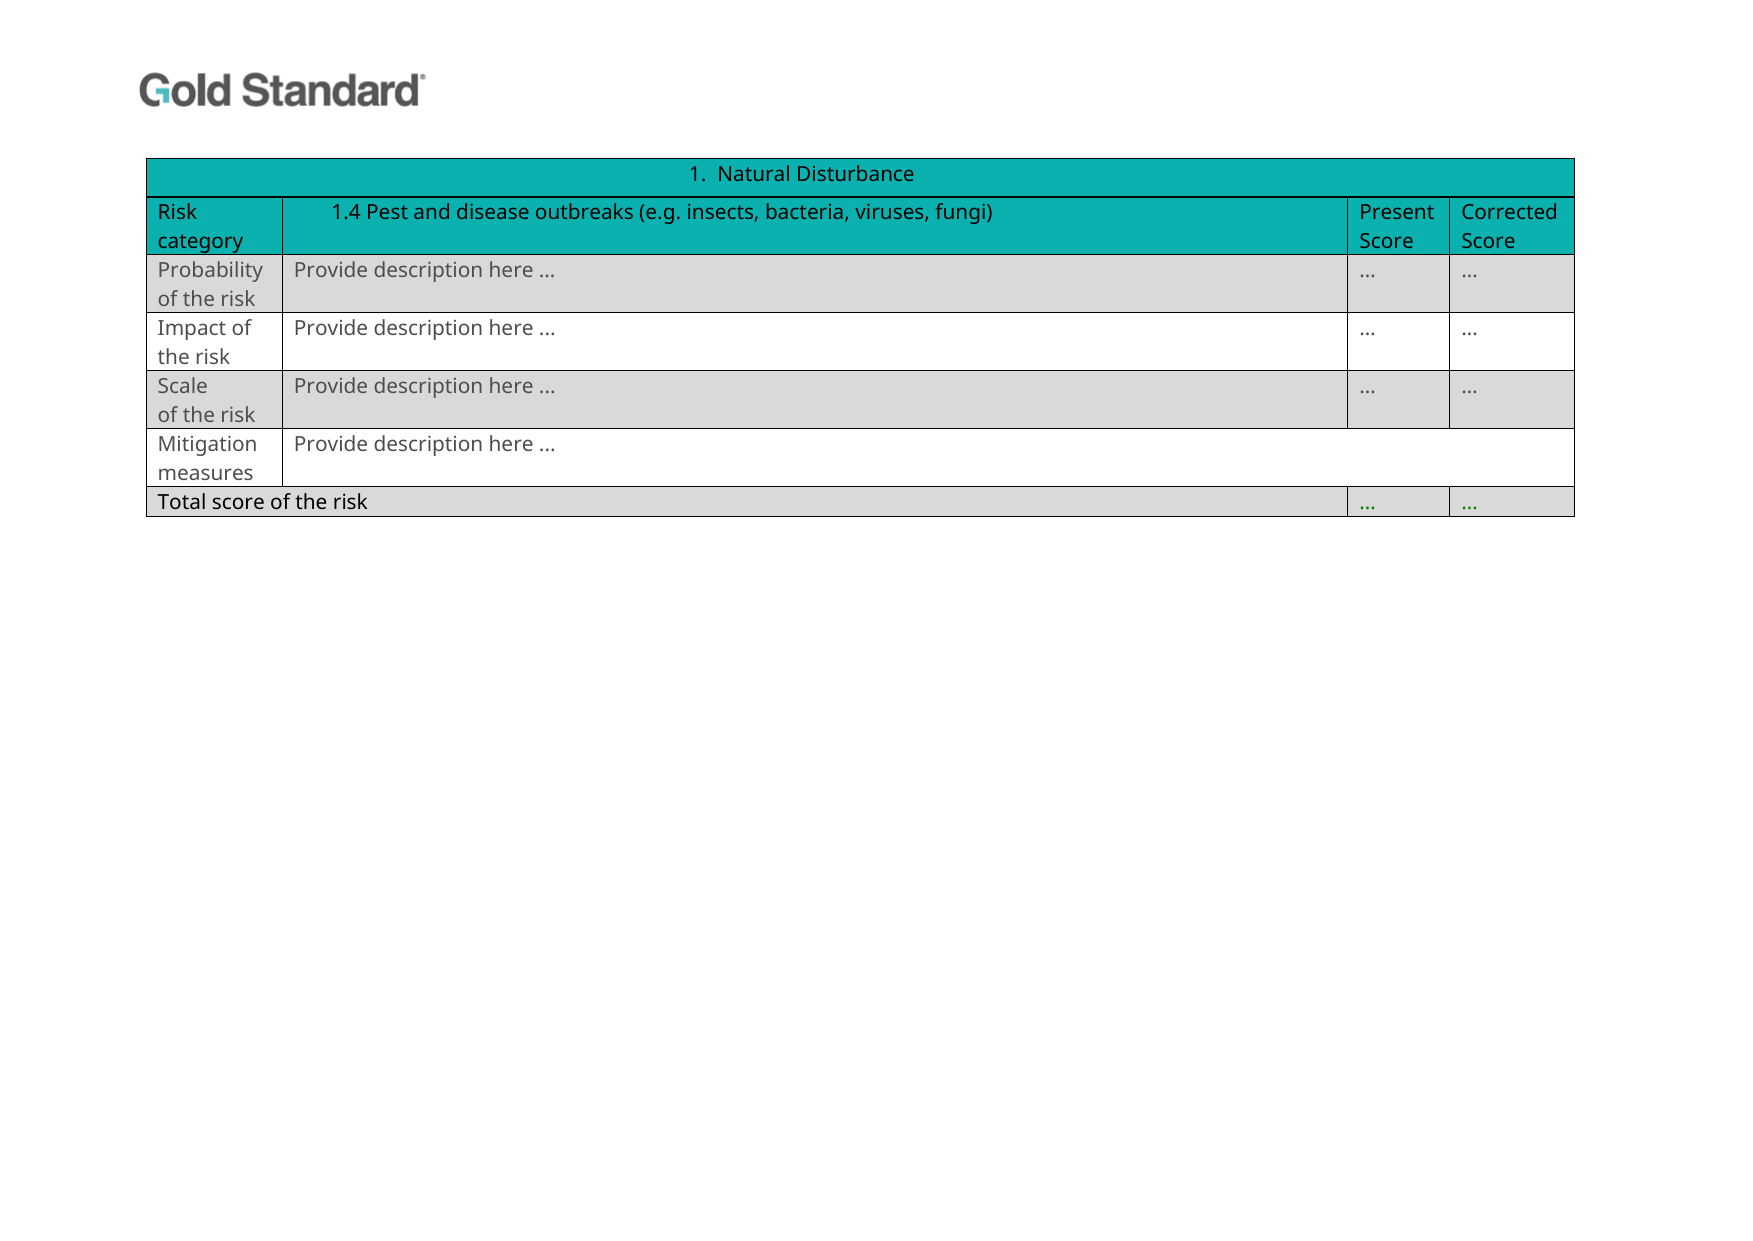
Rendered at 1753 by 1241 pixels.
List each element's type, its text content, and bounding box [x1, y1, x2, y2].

table_cell Corrected Score [1450, 198, 1574, 254]
table_cell Provide description here ... [283, 429, 1574, 486]
table_cell Provide description here ... [283, 313, 1347, 370]
table_cell Total score of the risk [147, 487, 1347, 516]
table_cell Probability of the risk [147, 255, 282, 312]
table_cell Provide description here … [283, 255, 1347, 312]
table_cell Impact of the risk [147, 313, 282, 370]
table_cell Risk category [147, 198, 282, 254]
table_cell Mitigation measures [147, 429, 282, 486]
table_cell … [1450, 487, 1574, 516]
table_cell … [1450, 371, 1574, 428]
table_cell … [1348, 255, 1449, 312]
table_cell … [1348, 313, 1449, 370]
table_cell Provide description here ... [283, 371, 1347, 428]
table_cell … [1348, 487, 1449, 516]
table_header 1. Natural Disturbance [147, 159, 1574, 196]
table_cell Scale of the risk [147, 371, 282, 428]
table_cell … [1348, 371, 1449, 428]
table_cell … [1450, 313, 1574, 370]
table_cell Present Score [1348, 198, 1449, 254]
table_cell … [1450, 255, 1574, 312]
table_cell 1.4 Pest and disease outbreaks (e.g. insects, bacteria, viruses, fungi) [283, 198, 1347, 254]
picture [132, 59, 433, 117]
